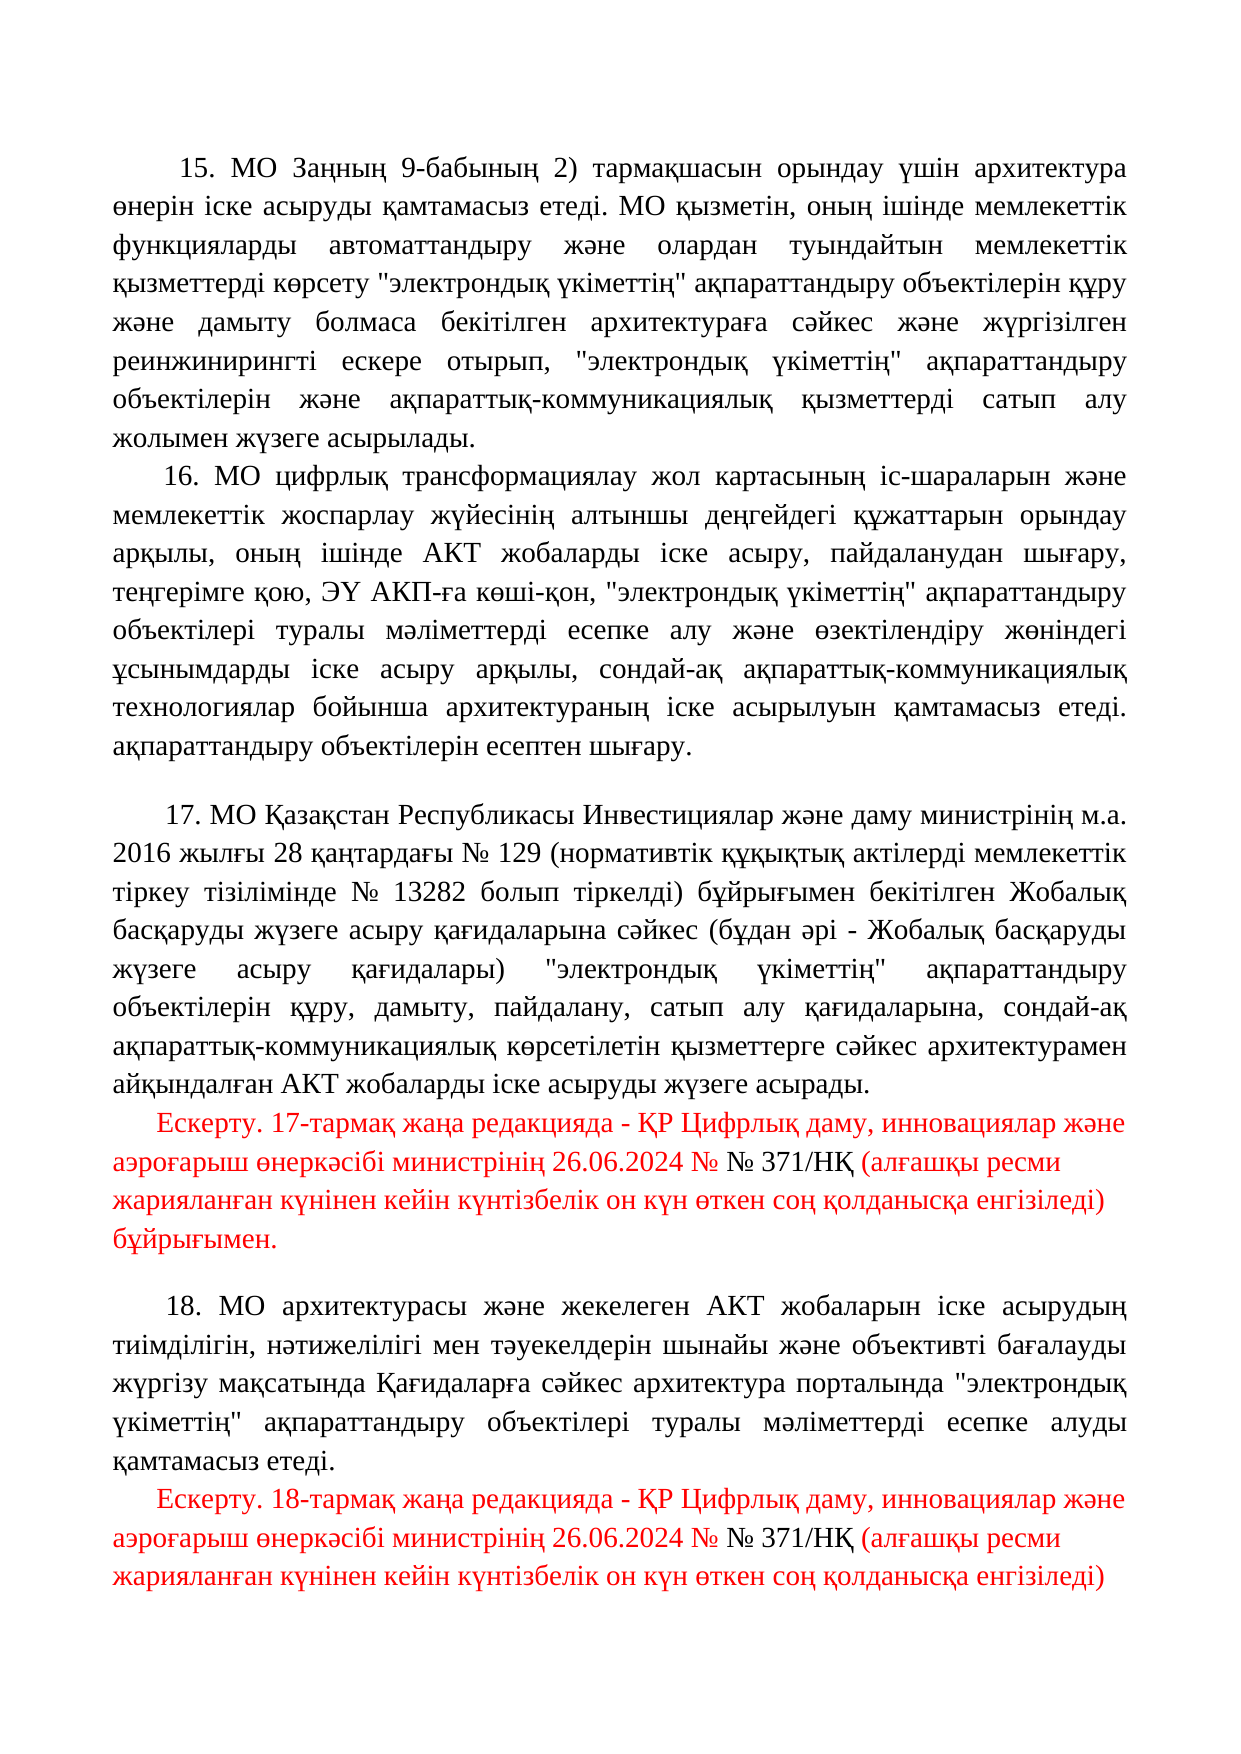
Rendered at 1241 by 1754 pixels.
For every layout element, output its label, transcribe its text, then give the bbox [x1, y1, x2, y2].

text 18. МО архитектурасы және жекелеген АКТ жобаларын іске асырудың тиімділігін, нәтижелілігі мен тәуекелдерін шынайы және объективті бағалауды жүргізу мақсатында Қағидаларға сәйкес архитектура порталында "электрондық үкіметтің" ақпараттандыру объектілері туралы мәліметтерді есепке алуды қамтамасыз етеді. [112, 1288, 1128, 1476]
text 17. МО Қазақстан Республикасы Инвестициялар және даму министрінің м.а. 2016 жылғы 28 қаңтардағы № 129 (нормативтік құқықтық актілерді мемлекеттік тіркеу тізілімінде № 13282 болып тіркелді) бұйрығымен бекітілген Жобалық басқаруды жүзеге асыру қағидаларына сәйкес (бұдан әрі - Жобалық басқаруды жүзеге асыру қағидалары) "электрондық үкіметтің" ақпараттандыру объектілерін құру, дамыту, пайдалану, сатып алу қағидаларына, сондай-ақ ақпараттық-коммуникациялық көрсетілетін қызметтерге сәйкес архитектурамен айқындалған АКТ жобаларды іске асыруды жүзеге асырады. [112, 797, 1128, 1100]
text Ескерту. 17-тармақ жаңа редакцияда - ҚР Цифрлық даму, инновациялар және аэроғарыш өнеркәсібі министрінің 26.06.2024 № № 371/НҚ (алғашқы ресми жарияланған күнінен кейін күнтізбелік он күн өткен соң қолданысқа енгізіледі) бұйрығымен. [112, 1105, 1128, 1284]
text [112, 1481, 1128, 1592]
text 15. МО Заңның 9-бабының 2) тармақшасын орындау үшін архитектура өнерін іске асыруды қамтамасыз етеді. МО қызметін, оның ішінде мемлекеттік функцияларды автоматтандыру және олардан туындайтын мемлекеттік қызметтерді көрсету "электрондық үкіметтің" ақпараттандыру объектілерін құру және дамыту болмаса бекітілген архитектураға сәйкес және жүргізілген реинжинирингті ескере отырып, "электрондық үкіметтің" ақпараттандыру объектілерін және ақпараттық-коммуникациялық қызметтерді сатып алу жолымен жүзеге асырылады. [112, 150, 1128, 453]
text 16. МО цифрлық трансформациялау жол картасының іс-шараларын және мемлекеттік жоспарлау жүйесінің алтыншы деңгейдегі құжаттарын орындау арқылы, оның ішінде АКТ жобаларды іске асыру, пайдаланудан шығару, теңгерімге қою, ЭҮ АКП-ға көші-қон, "электрондық үкіметтің" ақпараттандыру объектілері туралы мәліметтерді есепке алу және өзектілендіру жөніндегі ұсынымдарды іске асыру арқылы, сондай-ақ ақпараттық-коммуникациялық технологиялар бойынша архитектураның іске асырылуын қамтамасыз етеді. ақпараттандыру объектілерін есептен шығару. [112, 458, 1128, 762]
